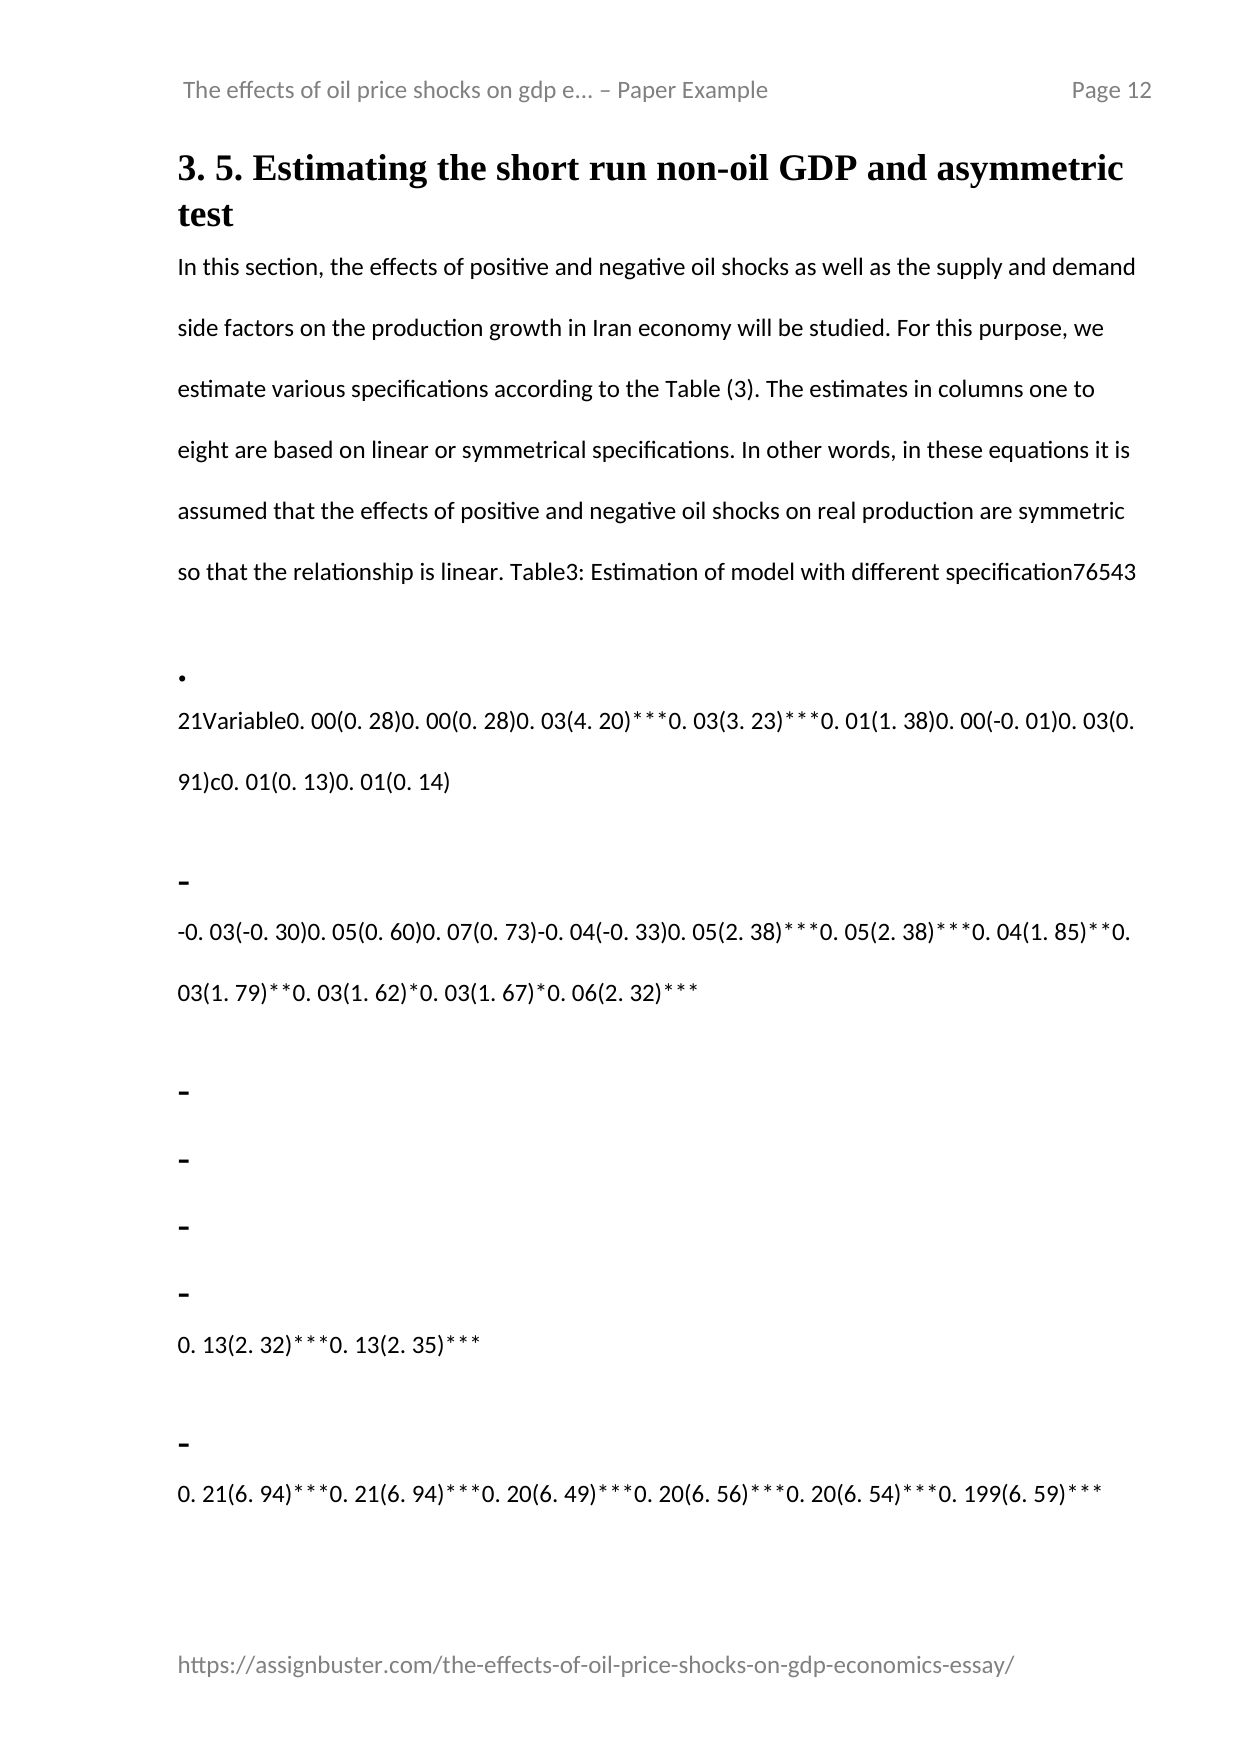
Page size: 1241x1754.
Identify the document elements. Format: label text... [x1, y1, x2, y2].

subtitle - [177, 857, 1152, 900]
subtitle - [177, 1202, 1152, 1246]
subtitle - [177, 1270, 1152, 1313]
subtitle - [177, 1068, 1152, 1111]
subtitle . [177, 646, 1152, 689]
text In this section, the effects of positive and negative oil shocks as well as the supply and demand side factors on the production growth in Iran economy will be studied. For this purpose, we estimate various specifications according to the Table (3). The estimates in columns one to eight are based on linear or symmetrical specifications. In other words, in these equations it is assumed that the effects of positive and negative oil shocks on real production are symmetric so that the relationship is linear. Table3: Estimation of model with different specification76543 [177, 251, 1152, 586]
subtitle 3. 5. Estimating the short run non-oil GDP and asymmetric test [177, 145, 1152, 235]
subtitle - [177, 1135, 1152, 1178]
subtitle - [177, 1419, 1152, 1462]
text 0. 13(2. 32)***0. 13(2. 35)*** [177, 1329, 1152, 1359]
text 21Variable0. 00(0. 28)0. 00(0. 28)0. 03(4. 20)***0. 03(3. 23)***0. 01(1. 38)0. 00(-0. 01)0. 03(0. 91)c0. 01(0. 13)0. 01(0. 14) [177, 705, 1152, 797]
text 0. 21(6. 94)***0. 21(6. 94)***0. 20(6. 49)***0. 20(6. 56)***0. 20(6. 54)***0. 199(6. 59)*** [177, 1478, 1152, 1509]
text -0. 03(-0. 30)0. 05(0. 60)0. 07(0. 73)-0. 04(-0. 33)0. 05(2. 38)***0. 05(2. 38)***0. 04(1. 85)**0. 03(1. 79)**0. 03(1. 62)*0. 03(1. 67)*0. 06(2. 32)*** [177, 916, 1152, 1008]
